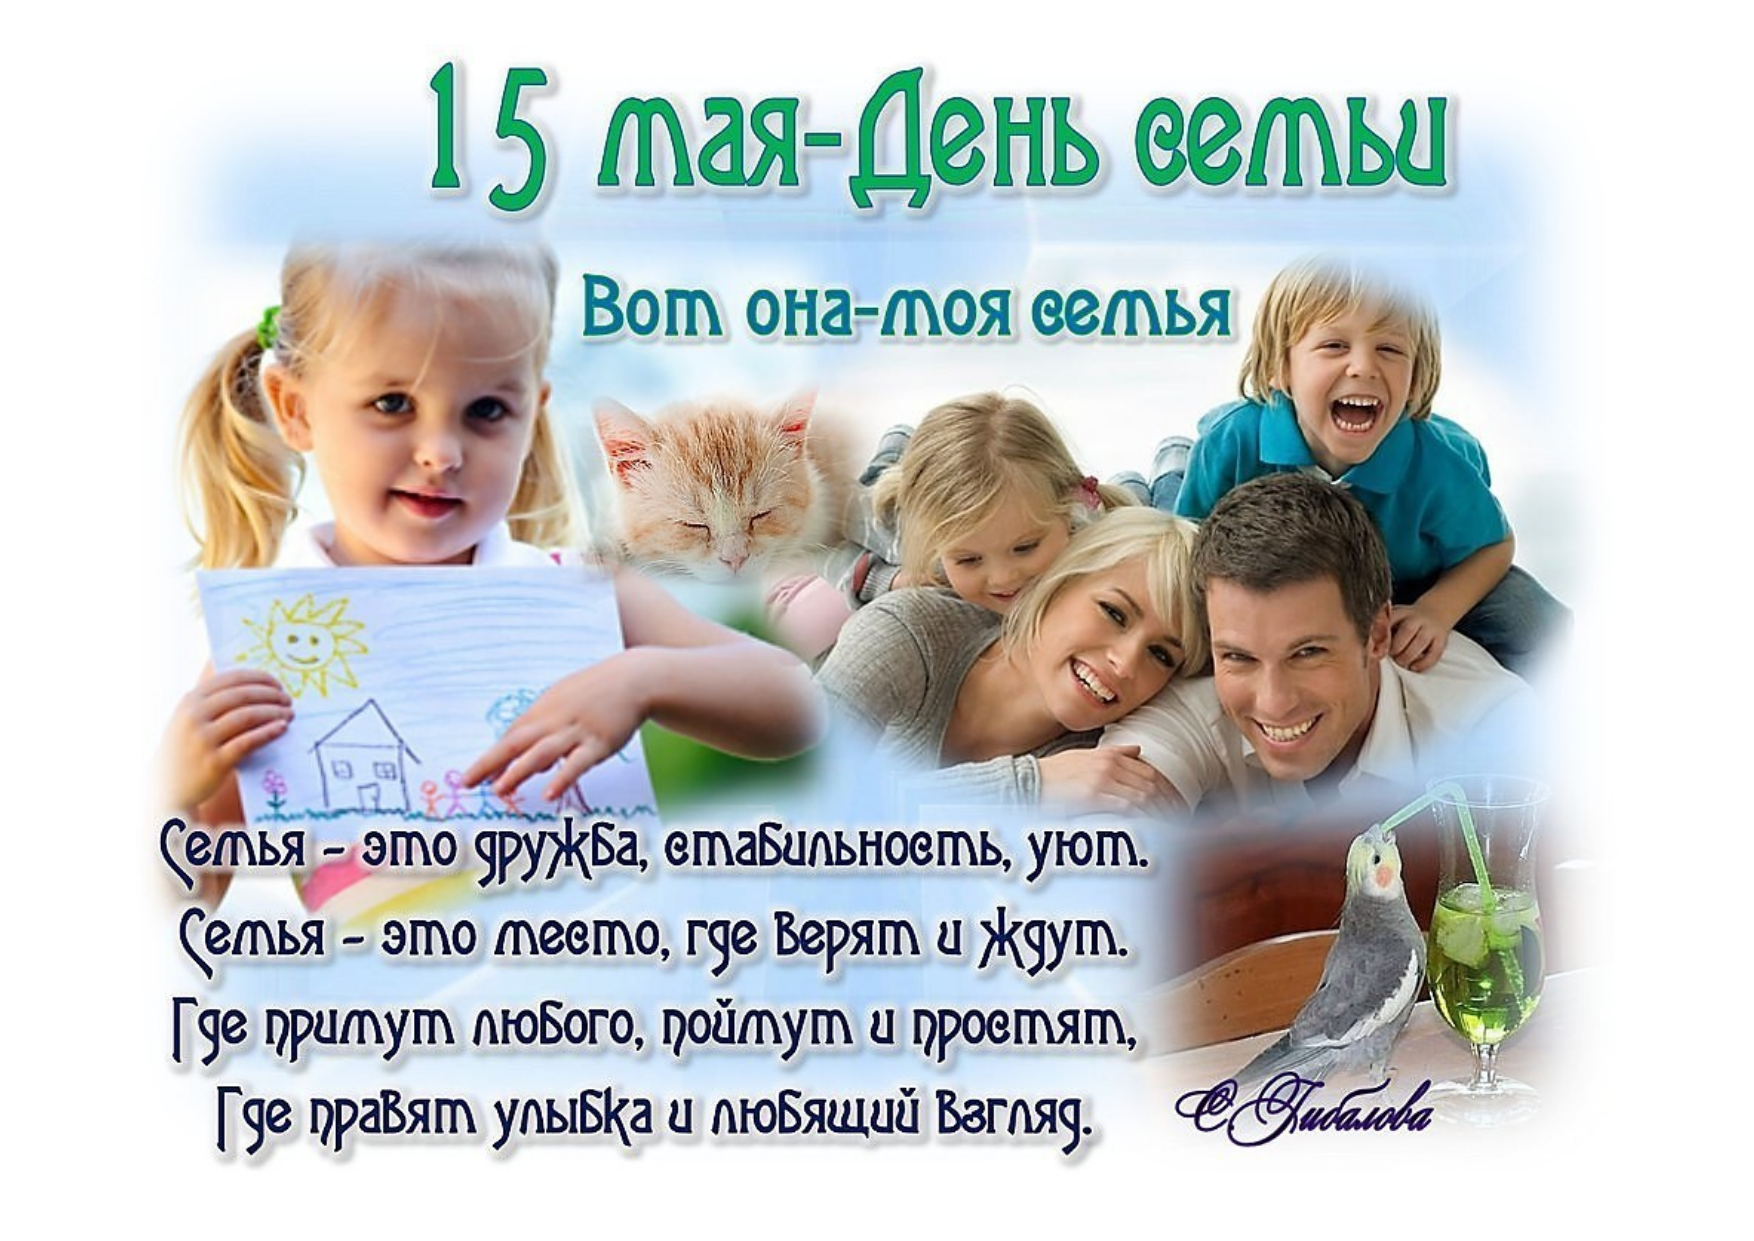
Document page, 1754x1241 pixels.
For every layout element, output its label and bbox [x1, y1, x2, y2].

picture [118, 44, 1636, 1182]
